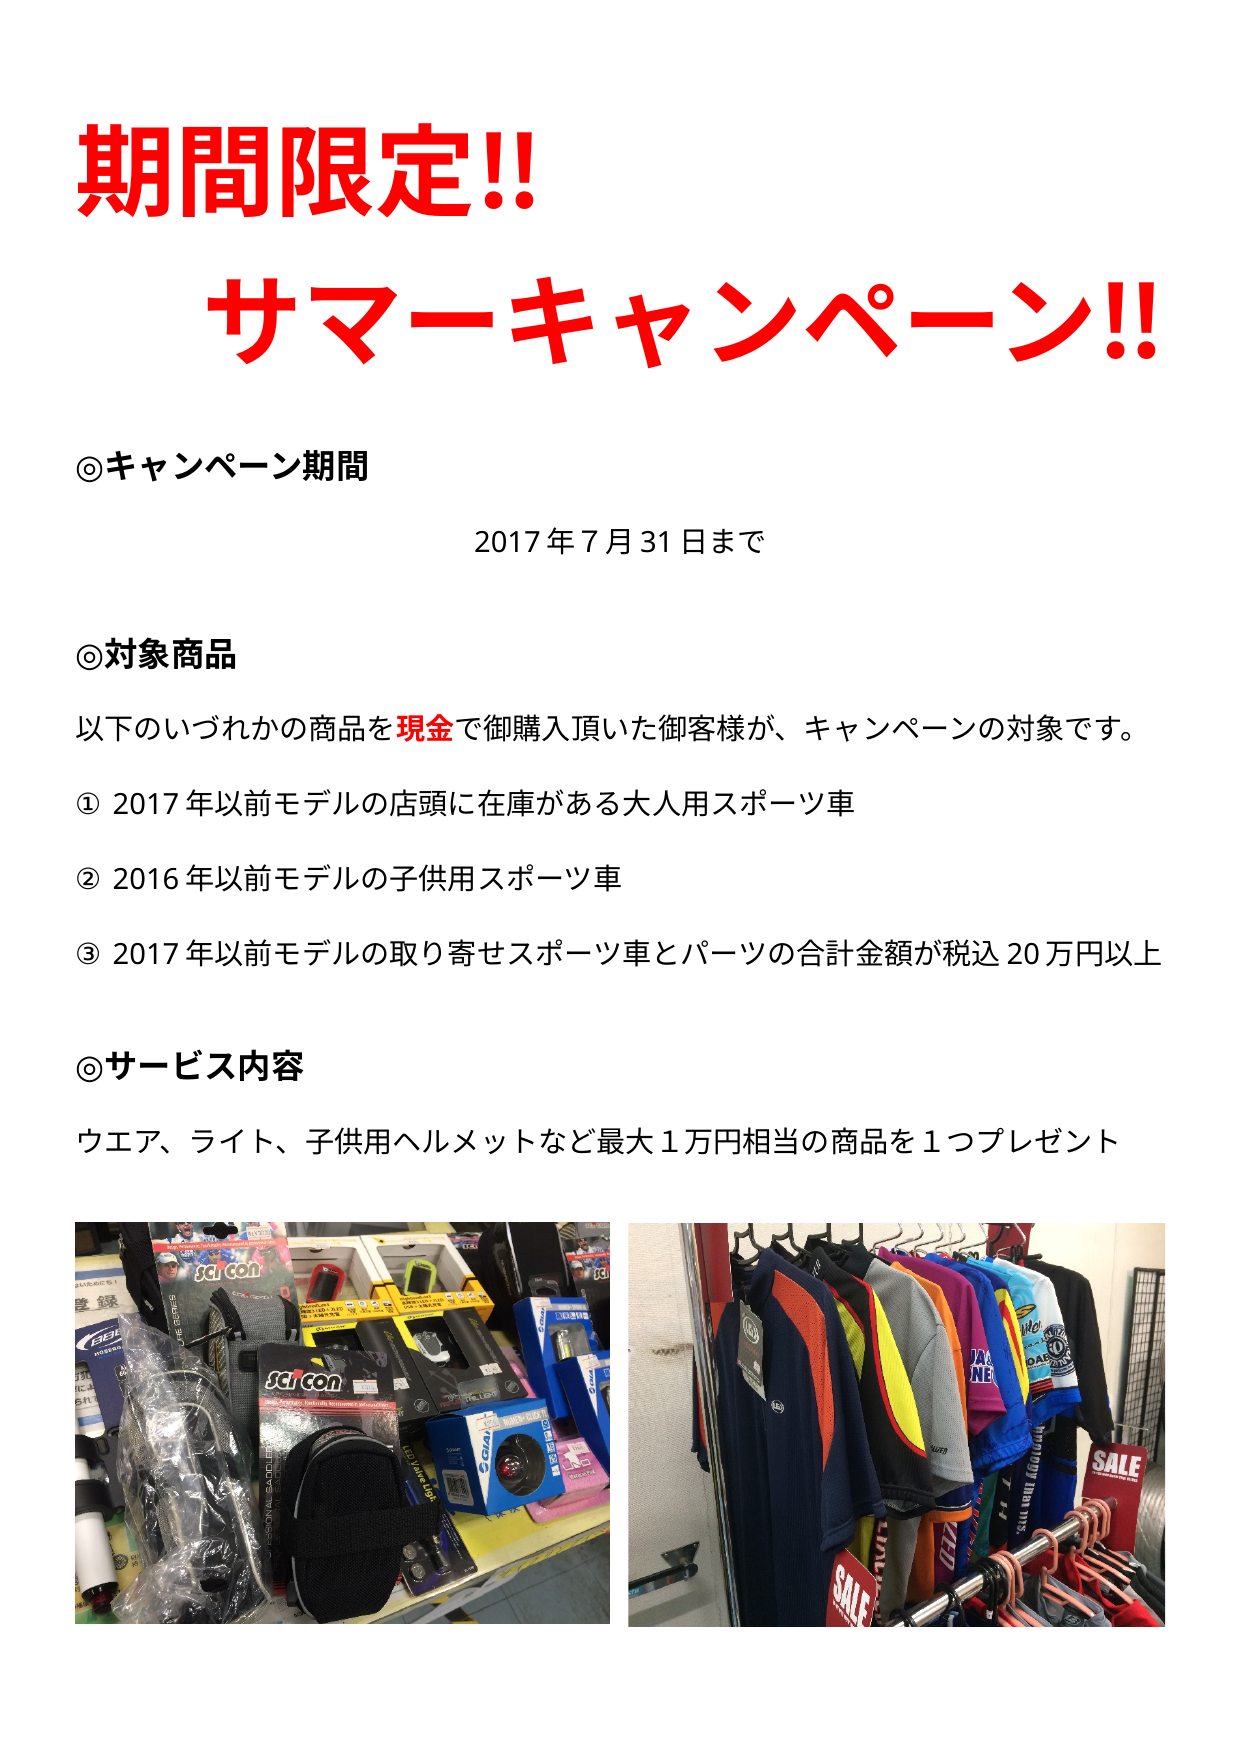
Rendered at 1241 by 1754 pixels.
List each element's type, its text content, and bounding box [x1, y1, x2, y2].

text 期間限定‼ [75, 89, 1165, 239]
picture [628, 1223, 1166, 1627]
list 2017年以前モデルの店頭に在庫がある大人用スポーツ車 [75, 764, 1165, 839]
list 2017年以前モデルの取り寄せスポーツ車とパーツの合計金額が税込20万円以上 [75, 914, 1165, 989]
text サマーキャンペーン‼ [75, 239, 1165, 389]
text ◎キャンペーン期間 [75, 427, 1165, 502]
text ◎サービス内容 [75, 1027, 1165, 1102]
picture [75, 1222, 610, 1624]
list 2016年以前モデルの子供用スポーツ車 [75, 839, 1165, 914]
text ウエア、ライト、子供用ヘルメットなど最大１万円相当の商品を１つプレゼント [75, 1102, 1165, 1177]
text 以下のいづれかの商品を現金で御購入頂いた御客様が、キャンペーンの対象です。 [75, 689, 1165, 764]
text 2017年７月31日まで [75, 502, 1165, 577]
text ◎対象商品 [75, 614, 1165, 689]
